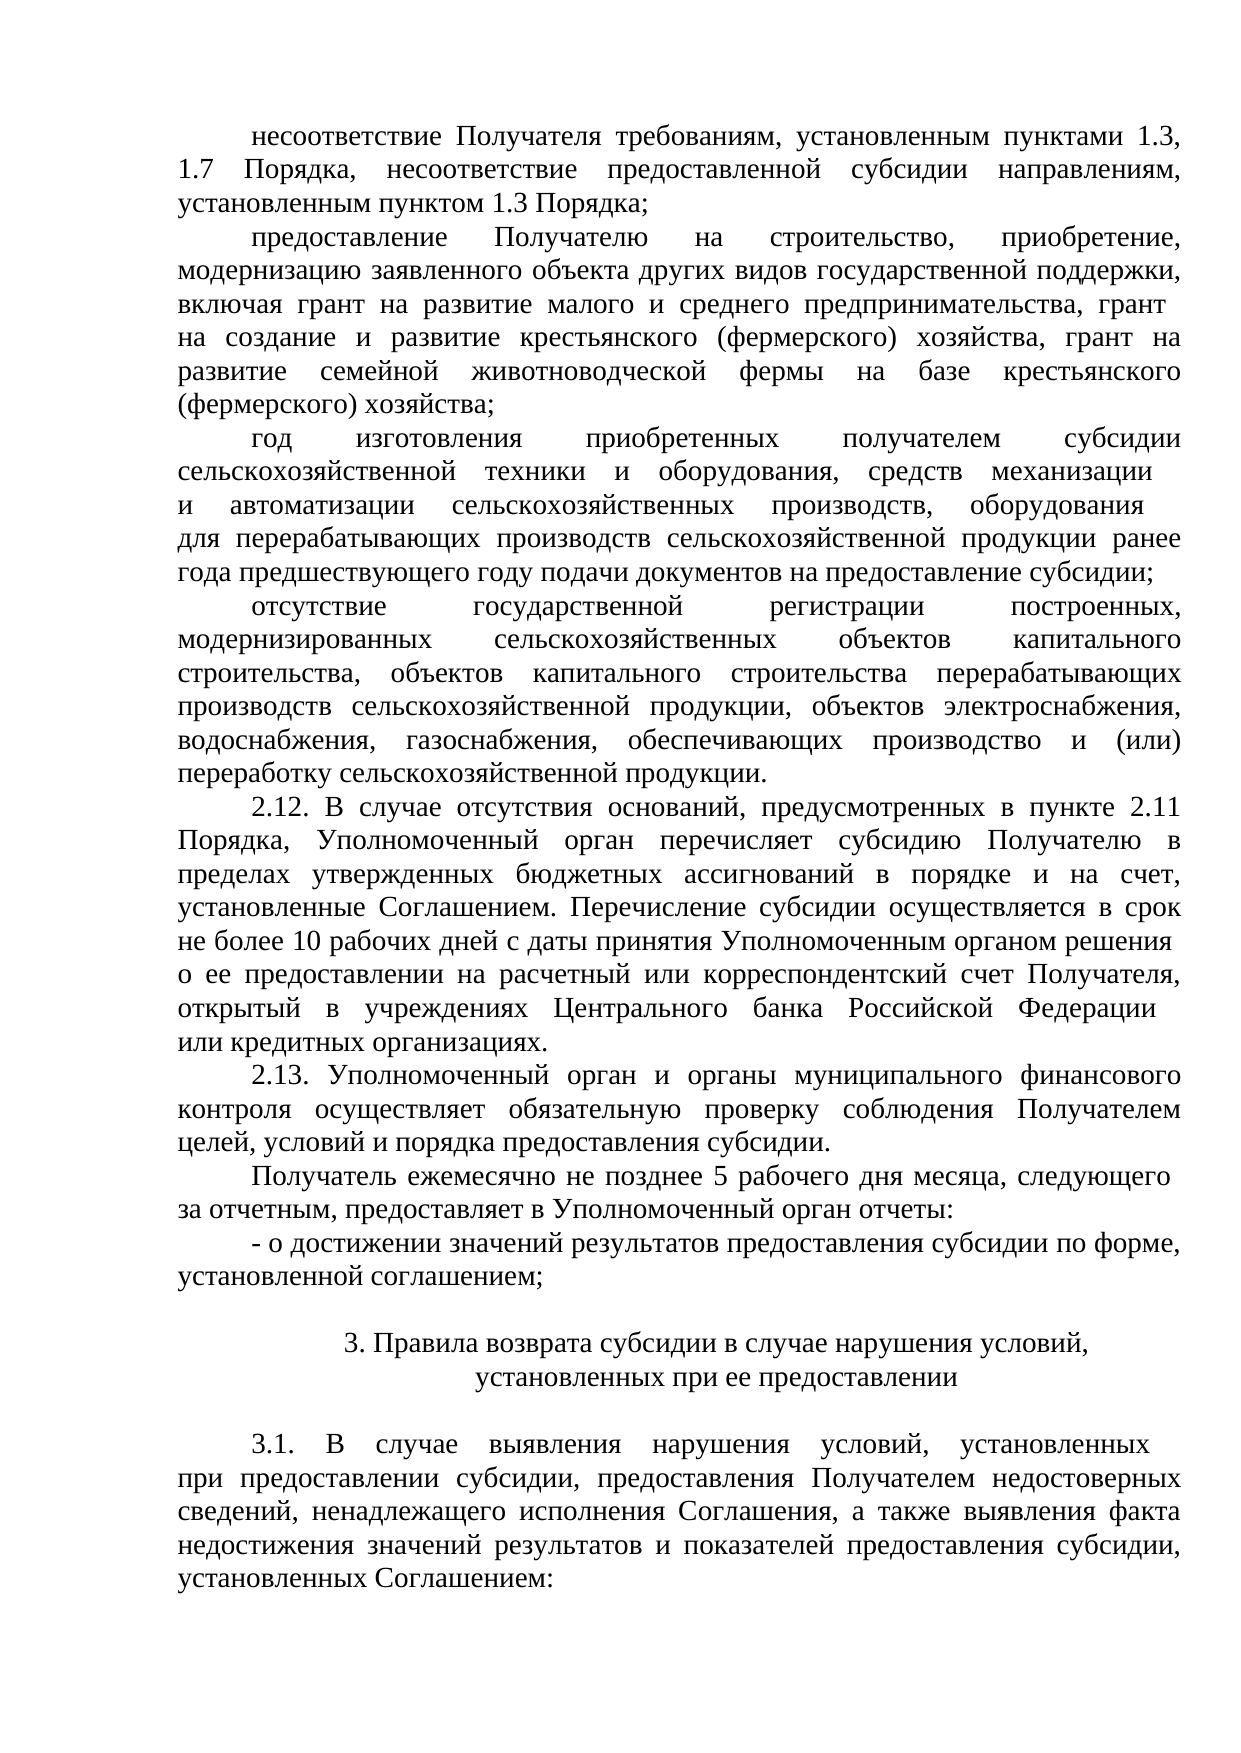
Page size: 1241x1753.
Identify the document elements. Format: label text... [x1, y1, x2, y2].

text 3. Правила возврата субсидии в случае нарушения условий, [177, 1326, 1182, 1359]
text Получатель ежемесячно не позднее 5 рабочего дня месяца, следующего за отчетным, предоставляет в Уполномоченный орган отчеты: [177, 1158, 1182, 1225]
text 2.12. В случае отсутствия оснований, предусмотренных в пункте 2.11 Порядка, Уполномоченный орган перечисляет субсидию Получателю в пределах утвержденных бюджетных ассигнований в порядке и на счет, установленные Соглашением. Перечисление субсидии осуществляется в срок не более 10 рабочих дней с даты принятия Уполномоченным органом решения о ее предоставлении на расчетный или корреспондентский счет Получателя, открытый в учреждениях Центрального банка Российской Федерации или кредитных организациях. [177, 789, 1182, 1057]
text 3.1. В случае выявления нарушения условий, установленных при предоставлении субсидии, предоставления Получателем недостоверных сведений, ненадлежащего исполнения Соглашения, а также выявления факта недостижения значений результатов и показателей предоставления субсидии, установленных Соглашением: [177, 1426, 1182, 1594]
text предоставление Получателю на строительство, приобретение, модернизацию заявленного объекта других видов государственной поддержки, включая грант на развитие малого и среднего предпринимательства, грант на создание и развитие крестьянского (фермерского) хозяйства, грант на развитие семейной животноводческой фермы на базе крестьянского (фермерского) хозяйства; [177, 219, 1182, 420]
text год изготовления приобретенных получателем субсидии сельскохозяйственной техники и оборудования, средств механизации и автоматизации сельскохозяйственных производств, оборудования для перерабатывающих производств сельскохозяйственной продукции ранее года предшествующего году подачи документов на предоставление субсидии; [177, 420, 1182, 588]
text отсутствие государственной регистрации построенных, модернизированных сельскохозяйственных объектов капитального строительства, объектов капитального строительства перерабатывающих производств сельскохозяйственной продукции, объектов электроснабжения, водоснабжения, газоснабжения, обеспечивающих производство и (или) переработку сельскохозяйственной продукции. [177, 588, 1182, 789]
text - о достижении значений результатов предоставления субсидии по форме, установленной соглашением; [177, 1225, 1182, 1292]
text установленных при ее предоставлении [177, 1359, 1182, 1393]
text несоответствие Получателя требованиям, установленным пунктами 1.3, 1.7 Порядка, несоответствие предоставленной субсидии направлениям, установленным пунктом 1.3 Порядка; [177, 118, 1182, 219]
text 2.13. Уполномоченный орган и органы муниципального финансового контроля осуществляет обязательную проверку соблюдения Получателем целей, условий и порядка предоставления субсидии. [177, 1057, 1182, 1158]
